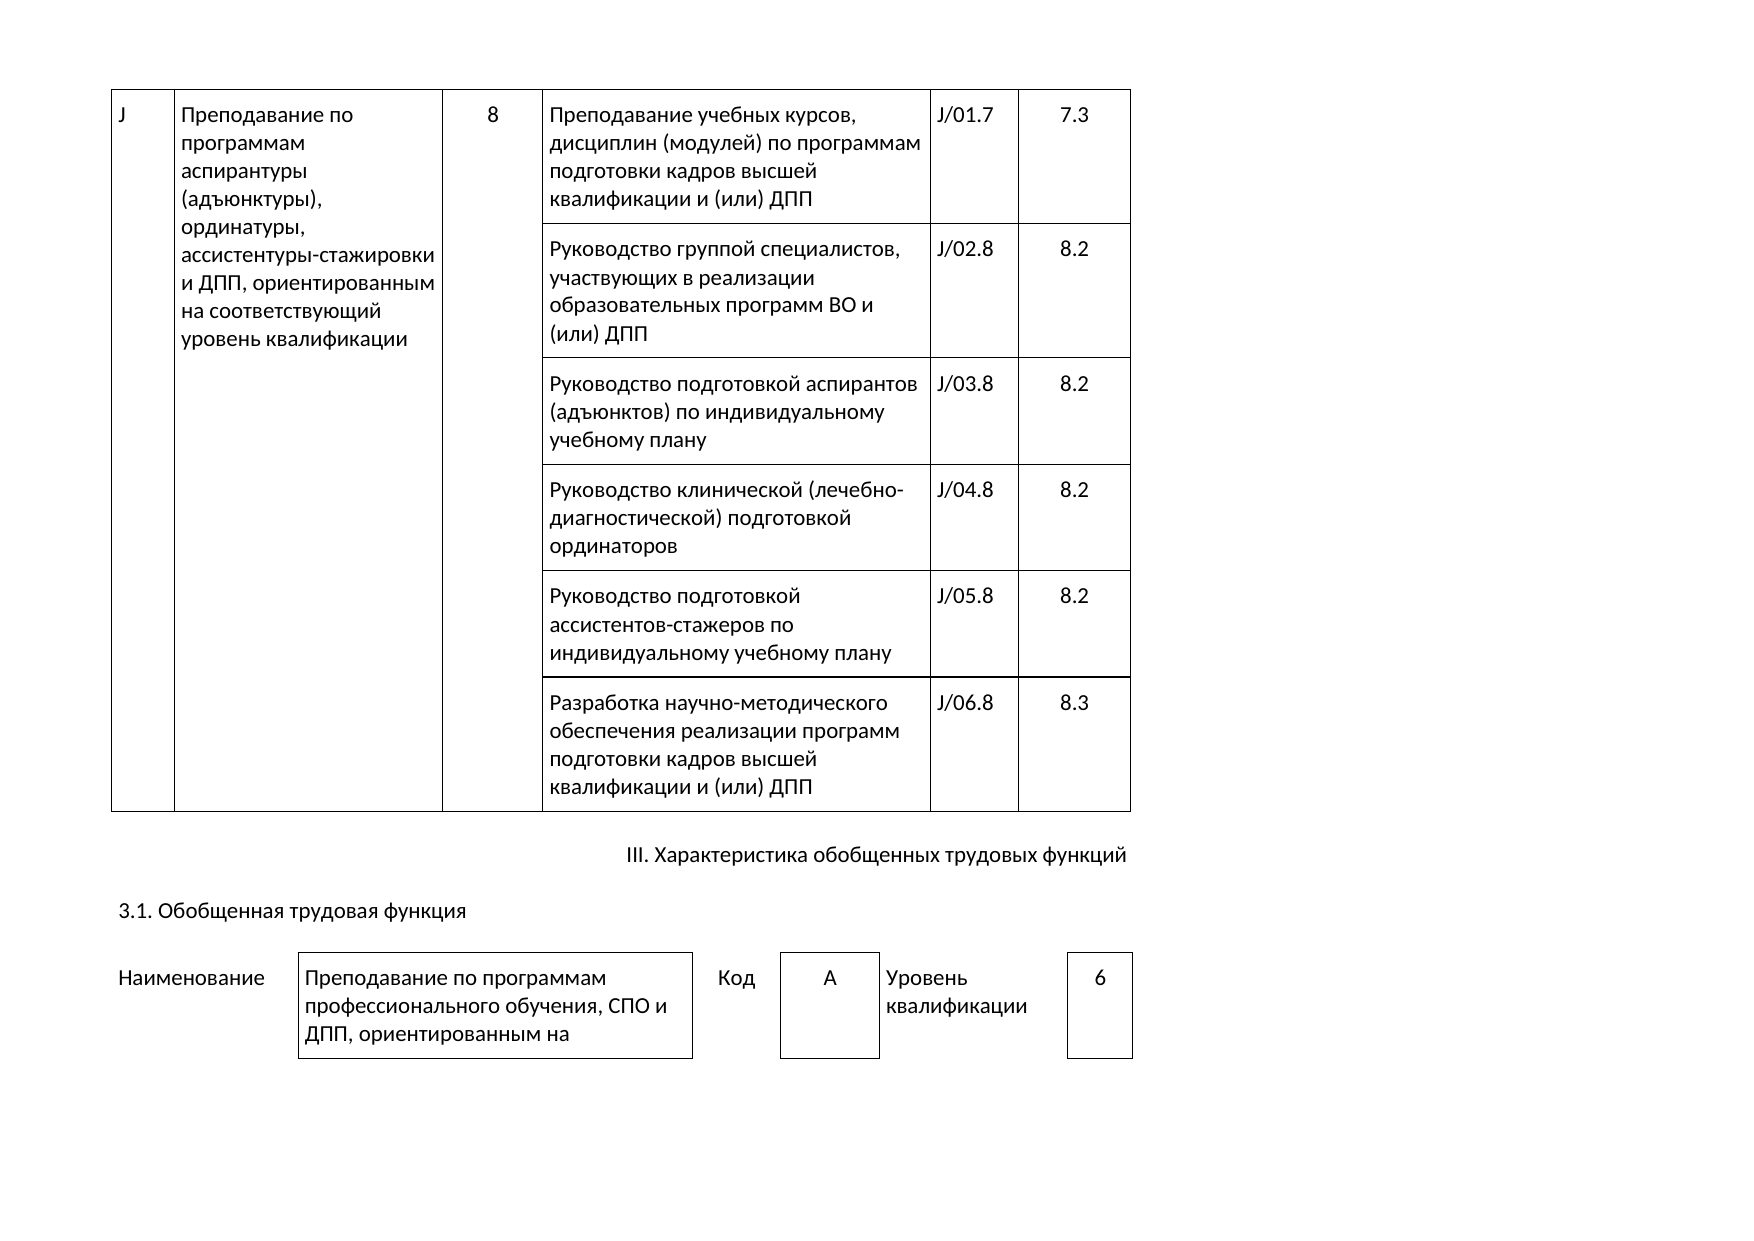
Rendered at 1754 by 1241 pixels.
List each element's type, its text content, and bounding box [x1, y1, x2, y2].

table_cell Руководство клинической (лечебно-диагностической) подготовкой ординаторов [543, 465, 930, 570]
table_cell Руководство подготовкой ассистентов-стажеров по индивидуальному учебному плану [543, 571, 930, 676]
table_cell Разработка научно-методического обеспечения реализации программ подготовки кадров высшей квалификации и (или) ДПП [543, 678, 930, 811]
text 3.1. Обобщенная трудовая функция [118, 896, 1636, 924]
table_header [299, 953, 692, 1058]
table_header A [781, 953, 879, 1058]
table_cell 8 [443, 90, 542, 811]
table_cell Руководство группой специалистов, участвующих в реализации образовательных программ ВО и (или) ДПП [543, 224, 930, 357]
table_cell J [112, 90, 174, 811]
table_header 6 [1068, 953, 1132, 1058]
table_cell 8.2 [1019, 224, 1130, 357]
table_cell Преподавание учебных курсов, дисциплин (модулей) по программам подготовки кадров высшей квалификации и (или) ДПП [543, 90, 930, 223]
text III. Характеристика обобщенных трудовых функций [118, 840, 1636, 868]
table_cell Руководство подготовкой аспирантов (адъюнктов) по индивидуальному учебному плану [543, 358, 930, 464]
table_cell 7.3 [1019, 90, 1130, 223]
table_cell J/01.7 [931, 90, 1018, 223]
table_cell J/02.8 [931, 224, 1018, 357]
table_cell Преподавание по программам аспирантуры (адъюнктуры), ординатуры, ассистентуры-стажировки и ДПП, ориентированным на соответствующий уровень квалификации [175, 90, 442, 811]
table_cell J/04.8 [931, 465, 1018, 570]
table_cell J/05.8 [931, 571, 1018, 676]
table_cell 8.2 [1019, 465, 1130, 570]
table_cell 8.2 [1019, 358, 1130, 464]
table_header Наименование [112, 952, 298, 1058]
table_cell 8.2 [1019, 571, 1130, 676]
table_header Код [693, 952, 780, 1058]
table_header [880, 952, 1067, 1058]
table_cell J/06.8 [931, 678, 1018, 811]
table_cell 8.3 [1019, 678, 1130, 811]
table_cell J/03.8 [931, 358, 1018, 464]
